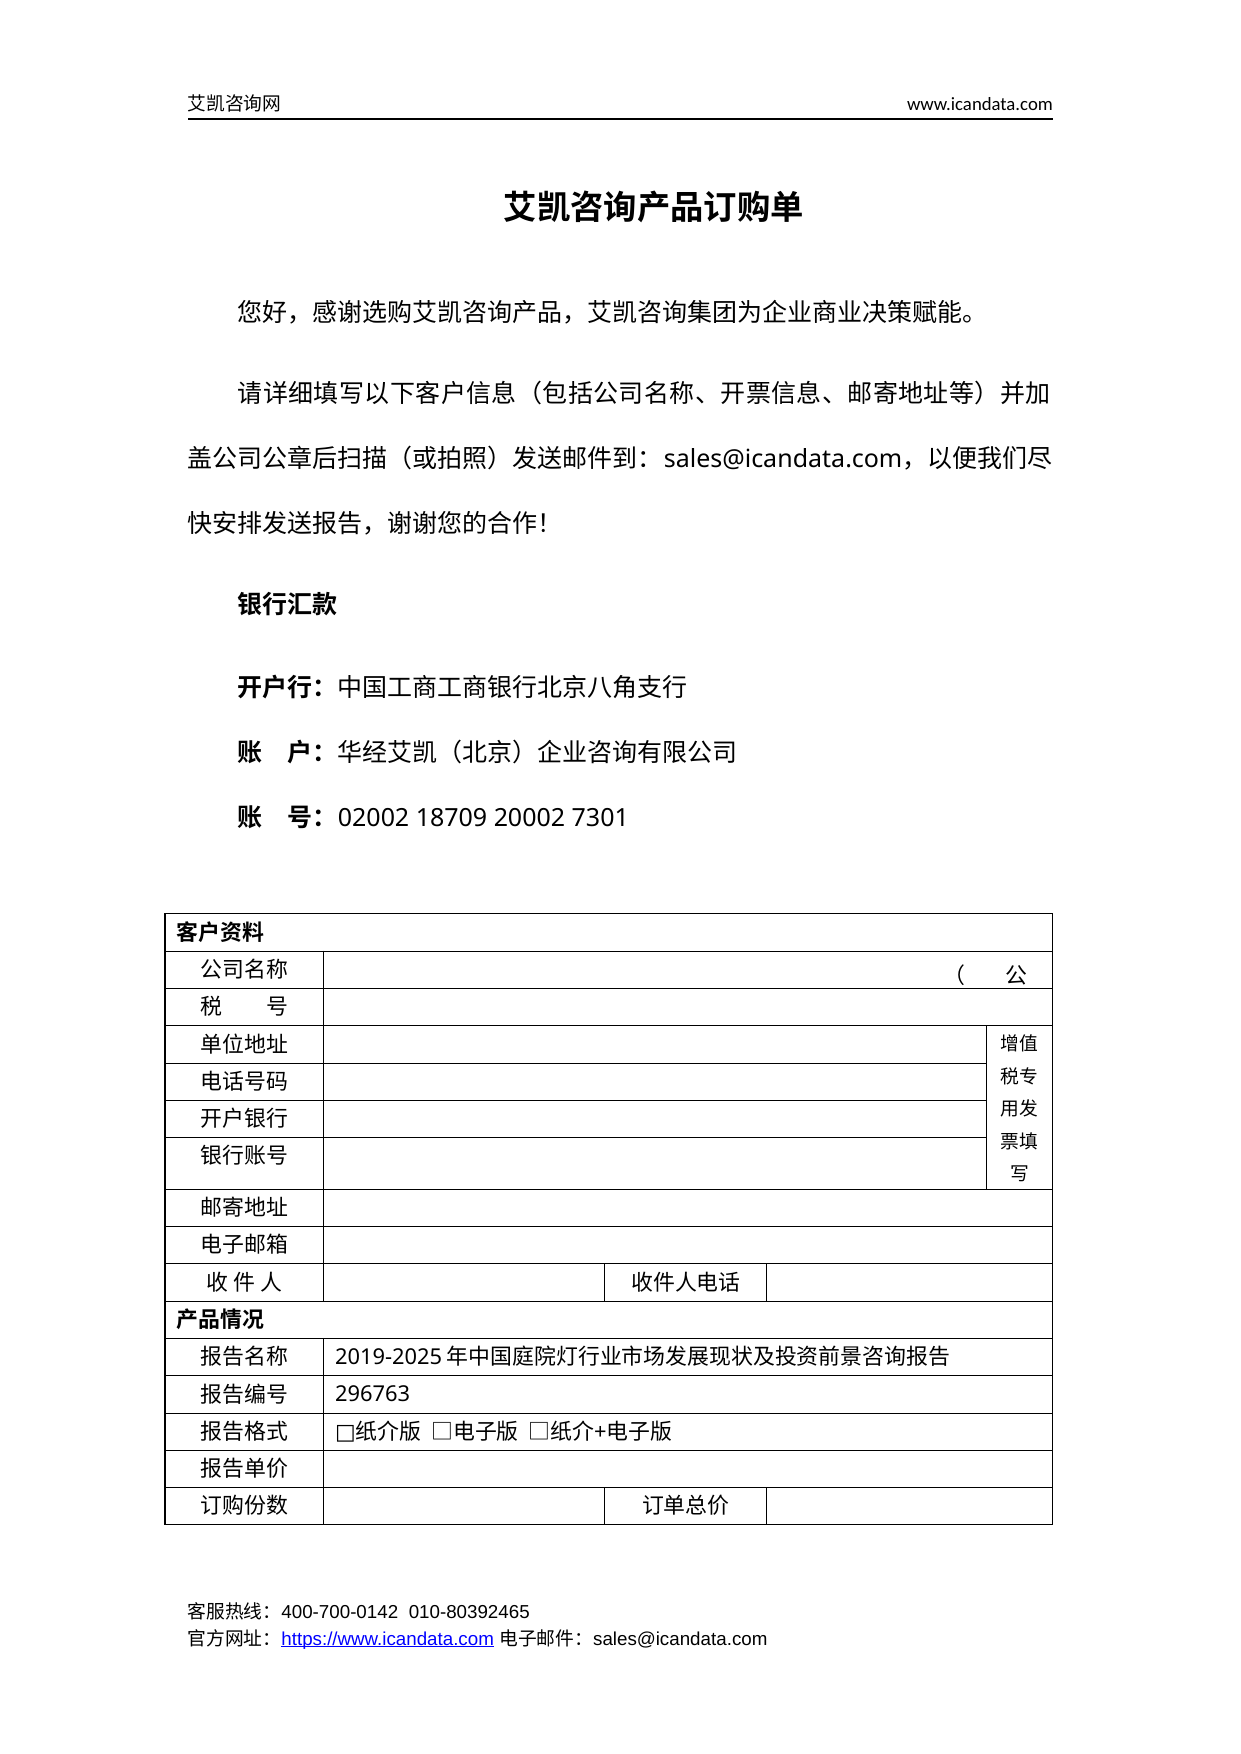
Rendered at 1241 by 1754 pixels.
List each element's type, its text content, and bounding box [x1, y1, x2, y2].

table_cell 增值税专用发票填写 [987, 1026, 1052, 1189]
table_cell [324, 1190, 1052, 1226]
table_cell [324, 1227, 1052, 1263]
table_cell [324, 952, 1052, 988]
text 请详细填写以下客户信息（包括公司名称、开票信息、邮寄地址等）并加盖公司公章后扫描（或拍照）发送邮件到：sales@icandata.com，以便我们尽快安排发送报告，谢谢您的合作！ [187, 359, 1053, 554]
table_cell 收件人电话 [605, 1264, 766, 1301]
table_cell 订单总价 [605, 1488, 766, 1524]
table_cell 开户银行 [166, 1101, 323, 1137]
table_cell [324, 1064, 986, 1100]
table_cell 公司名称 [166, 952, 323, 988]
table_cell 收 件 人 [166, 1264, 323, 1301]
table_cell 产品情况 [166, 1302, 1052, 1338]
table_cell 税 号 [166, 989, 323, 1025]
table_cell 报告编号 [166, 1376, 323, 1412]
table_cell [324, 1138, 986, 1189]
table_cell 296763 [324, 1376, 1052, 1412]
table_cell [324, 1488, 604, 1524]
table_cell 报告单价 [166, 1451, 323, 1487]
text 您好，感谢选购艾凯咨询产品，艾凯咨询集团为企业商业决策赋能。 [187, 278, 1053, 343]
table_cell [324, 1451, 1052, 1487]
table_cell □纸介版 □电子版 □纸介+电子版 [324, 1414, 1052, 1450]
text 账 户：华经艾凯（北京）企业咨询有限公司 [187, 718, 1053, 783]
text 开户行：中国工商工商银行北京八角支行 [187, 653, 1053, 718]
text 账 号：02002 18709 20002 7301 [187, 783, 1053, 848]
table_cell [767, 1488, 1052, 1524]
table_cell 2019-2025年中国庭院灯行业市场发展现状及投资前景咨询报告 [324, 1339, 1052, 1375]
table_cell 订购份数 [166, 1488, 323, 1524]
table_cell 邮寄地址 [166, 1190, 323, 1226]
table_cell [767, 1264, 1052, 1301]
table_cell [324, 1101, 986, 1137]
table_cell 电话号码 [166, 1064, 323, 1100]
text 艾凯咨询产品订购单 [187, 172, 1053, 237]
table_cell [324, 1264, 604, 1301]
table_cell 报告名称 [166, 1339, 323, 1375]
table_cell 电子邮箱 [166, 1227, 323, 1263]
table_cell 报告格式 [166, 1414, 323, 1450]
table_cell [324, 989, 1052, 1025]
table_cell [324, 1026, 986, 1062]
table_cell 银行账号 [166, 1138, 323, 1189]
table_header 客户资料 [166, 914, 1052, 951]
table_cell 单位地址 [166, 1026, 323, 1062]
text 银行汇款 [187, 570, 1053, 635]
